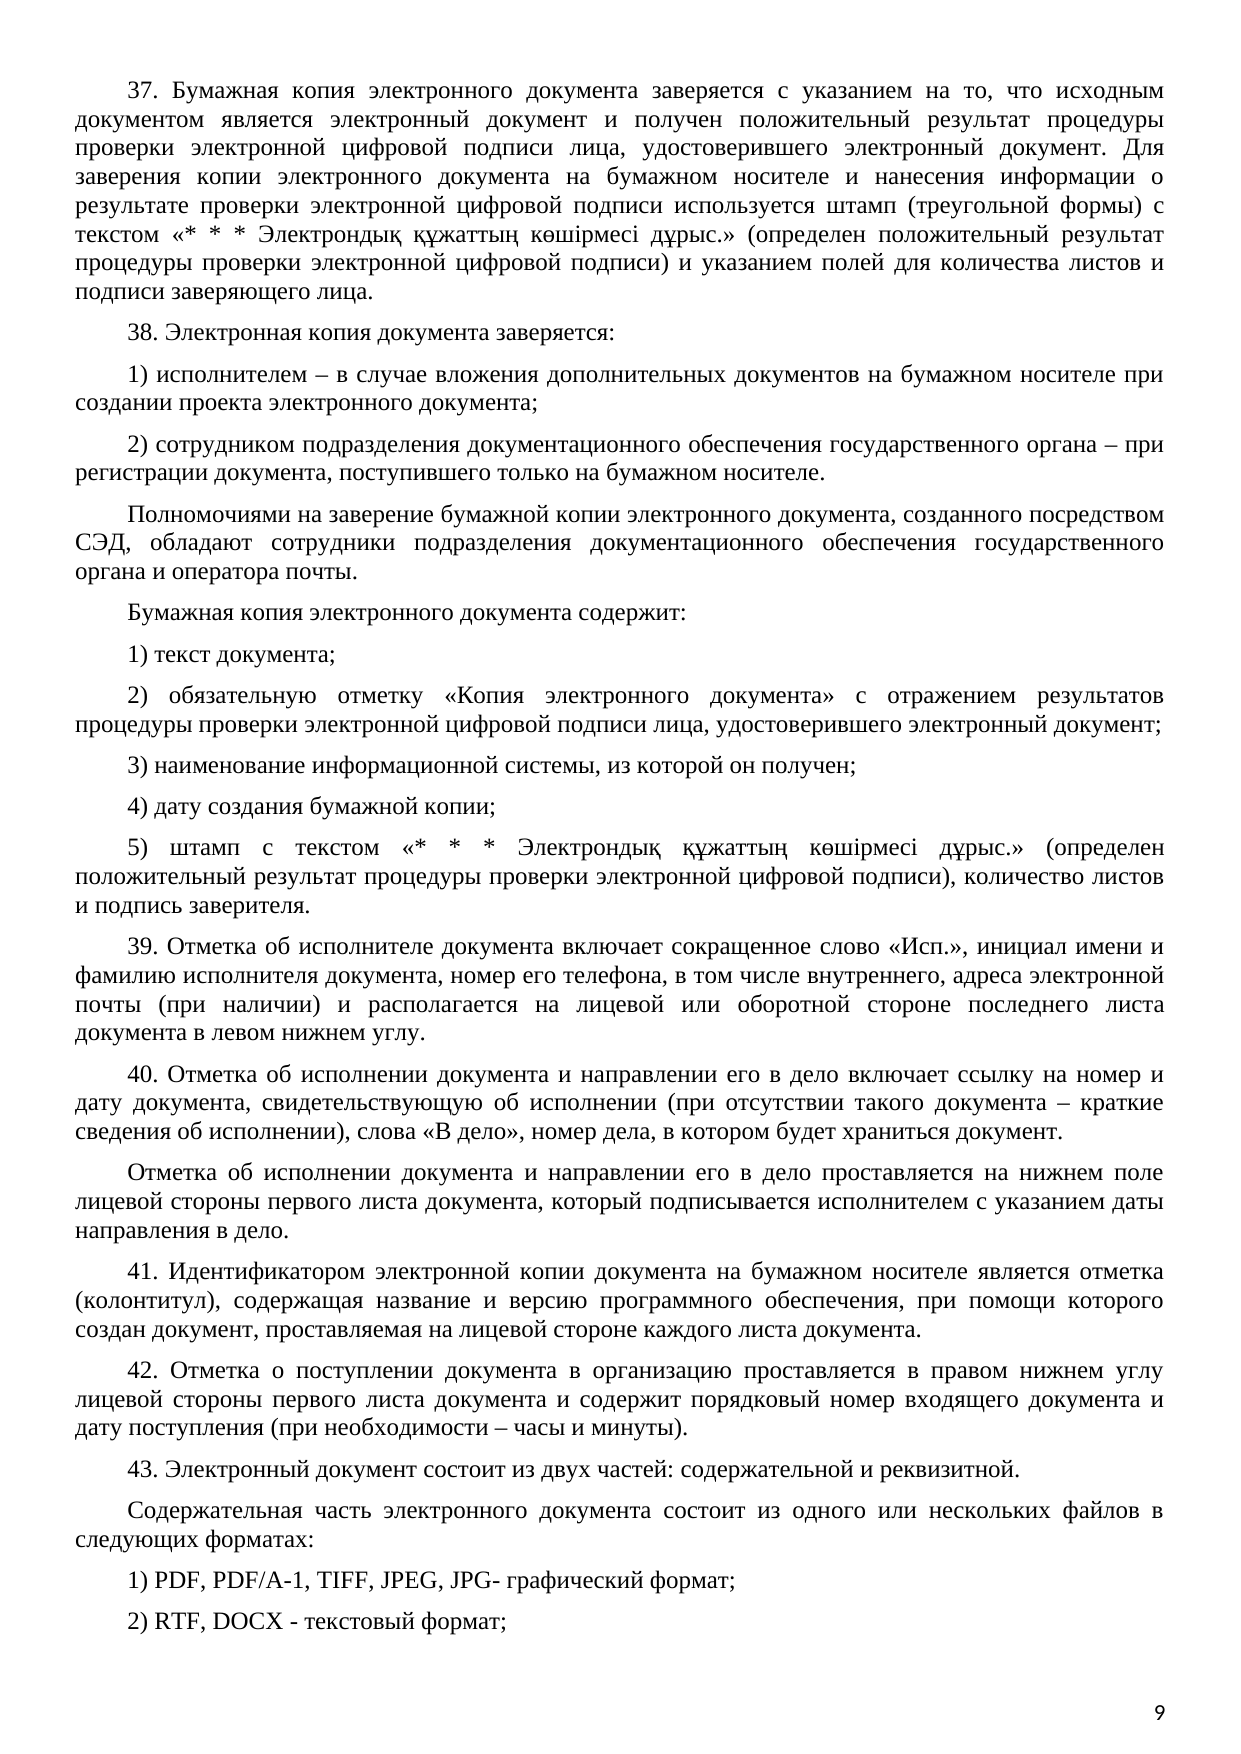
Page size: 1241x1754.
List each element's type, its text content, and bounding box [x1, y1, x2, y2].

text 39. Отметка об исполнителе документа включает сокращенное слово «Исп.», инициал имени и фамилию исполнителя документа, номер его телефона, в том числе внутреннего, адреса электронной почты (при наличии) и располагается на лицевой или оборотной стороне последнего листа документа в левом нижнем углу. [75, 931, 1165, 1046]
text Отметка об исполнении документа и направлении его в дело проставляется на нижнем поле лицевой стороны первого листа документа, который подписывается исполнителем с указанием даты направления в дело. [75, 1157, 1165, 1244]
text 1) текст документа; [75, 639, 1165, 667]
text 1) исполнителем – в случае вложения дополнительных документов на бумажном носителе при создании проекта электронного документа; [75, 359, 1165, 416]
text 5) штамп с текстом «* * * Электрондық құжаттың көшірмесі дұрыс.» (определен положительный результат процедуры проверки электронной цифровой подписи), количество листов и подпись заверителя. [75, 832, 1165, 919]
text 2) обязательную отметку «Копия электронного документа» с отражением результатов процедуры проверки электронной цифровой подписи лица, удостоверившего электронный документ; [75, 680, 1165, 737]
text 2) RTF, DOCX - текстовый формат; [75, 1606, 1165, 1635]
text 4) дату создания бумажной копии; [75, 791, 1165, 820]
text Бумажная копия электронного документа содержит: [75, 597, 1165, 626]
text 40. Отметка об исполнении документа и направлении его в дело включает ссылку на номер и дату документа, свидетельствующую об исполнении (при отсутствии такого документа – краткие сведения об исполнении), слова «В дело», номер дела, в котором будет храниться документ. [75, 1059, 1165, 1145]
text 42. Отметка о поступлении документа в организацию проставляется в правом нижнем углу лицевой стороны первого листа документа и содержит порядковый номер входящего документа и дату поступления (при необходимости – часы и минуты). [75, 1355, 1165, 1441]
text 43. Электронный документ состоит из двух частей: содержательной и реквизитной. [75, 1454, 1165, 1482]
text 1) PDF, PDF/A-1, TIFF, JPEG, JPG- графический формат; [75, 1565, 1165, 1594]
text 41. Идентификатором электронной копии документа на бумажном носителе является отметка (колонтитул), содержащая название и версию программного обеспечения, при помощи которого создан документ, проставляемая на лицевой стороне каждого листа документа. [75, 1256, 1165, 1342]
text 38. Электронная копия документа заверяется: [75, 317, 1165, 346]
text 3) наименование информационной системы, из которой он получен; [75, 750, 1165, 779]
text Полномочиями на заверение бумажной копии электронного документа, созданного посредством СЭД, обладают сотрудники подразделения документационного обеспечения государственного органа и оператора почты. [75, 499, 1165, 585]
text Содержательная часть электронного документа состоит из одного или нескольких файлов в следующих форматах: [75, 1495, 1165, 1552]
text 2) сотрудником подразделения документационного обеспечения государственного органа – при регистрации документа, поступившего только на бумажном носителе. [75, 429, 1165, 486]
text 37. Бумажная копия электронного документа заверяется с указанием на то, что исходным документом является электронный документ и получен положительный результат процедуры проверки электронной цифровой подписи лица, удостоверившего электронный документ. Для заверения копии электронного документа на бумажном носителе и нанесения информации о результате проверки электронной цифровой подписи используется штамп (треугольной формы) с текстом «* * * Электрондық құжаттың көшірмесі дұрыс.» (определен положительный результат процедуры проверки электронной цифровой подписи) и указанием полей для количества листов и подписи заверяющего лица. [75, 75, 1165, 305]
